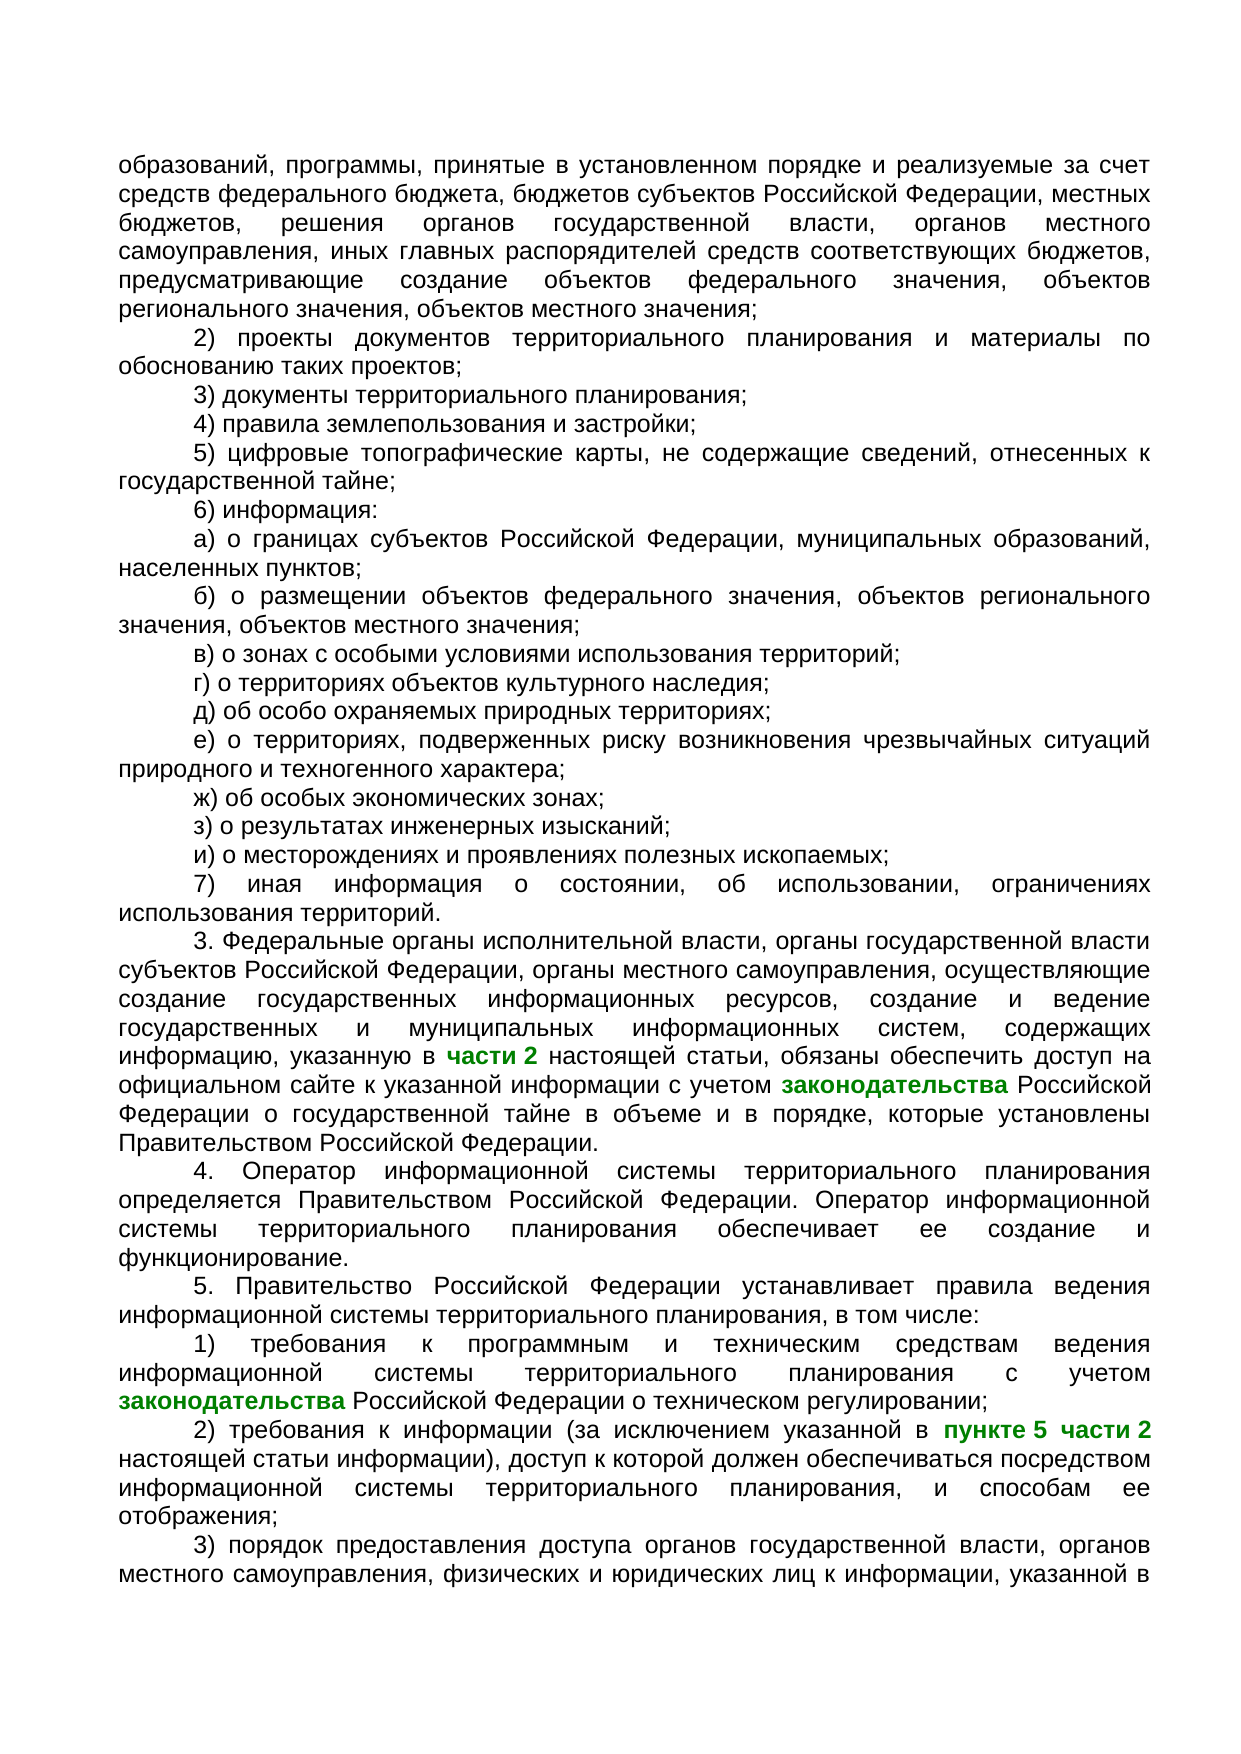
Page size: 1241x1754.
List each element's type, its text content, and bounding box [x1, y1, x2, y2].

text 5. Правительство Российской Федерации устанавливает правила ведения информационной системы территориального планирования, в том числе: [118, 1271, 1152, 1329]
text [118, 1530, 1152, 1587]
text 2) проекты документов территориального планирования и материалы по обоснованию таких проектов; [118, 322, 1152, 380]
text 6) информация: [118, 495, 1152, 524]
text г) о территориях объектов культурного наследия; [118, 667, 1152, 696]
text з) о результатах инженерных изысканий; [118, 811, 1152, 840]
text 4) правила землепользования и застройки; [118, 409, 1152, 437]
text ж) об особых экономических зонах; [118, 782, 1152, 811]
text 7) иная информация о состоянии, об использовании, ограничениях использования территорий. [118, 869, 1152, 926]
text 3. Федеральные органы исполнительной власти, органы государственной власти субъектов Российской Федерации, органы местного самоуправления, осуществляющие создание государственных информационных ресурсов, создание и ведение государственных и муниципальных информационных систем, содержащих информацию, указанную в части 2 настоящей статьи, обязаны обеспечить доступ на официальном сайте к указанной информации с учетом законодательства Российской Федерации о государственной тайне в объеме и в порядке, которые установлены Правительством Российской Федерации. [118, 926, 1152, 1156]
text 1) требования к программным и техническим средствам ведения информационной системы территориального планирования с учетом законодательства Российской Федерации о техническом регулировании; [118, 1329, 1152, 1415]
text 2) требования к информации (за исключением указанной в пункте 5 части 2 настоящей статьи информации), доступ к которой должен обеспечиваться посредством информационной системы территориального планирования, и способам ее отображения; [118, 1415, 1152, 1530]
text а) о границах субъектов Российской Федерации, муниципальных образований, населенных пунктов; [118, 524, 1152, 581]
text 4. Оператор информационной системы территориального планирования определяется Правительством Российской Федерации. Оператор информационной системы территориального планирования обеспечивает ее создание и функционирование. [118, 1156, 1152, 1271]
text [118, 150, 1152, 322]
text 3) документы территориального планирования; [118, 380, 1152, 409]
text 5) цифровые топографические карты, не содержащие сведений, отнесенных к государственной тайне; [118, 437, 1152, 495]
text д) об особо охраняемых природных территориях; [118, 696, 1152, 725]
text е) о территориях, подверженных риску возникновения чрезвычайных ситуаций природного и техногенного характера; [118, 725, 1152, 782]
text в) о зонах с особыми условиями использования территорий; [118, 639, 1152, 667]
text и) о месторождениях и проявлениях полезных ископаемых; [118, 840, 1152, 869]
text б) о размещении объектов федерального значения, объектов регионального значения, объектов местного значения; [118, 581, 1152, 639]
